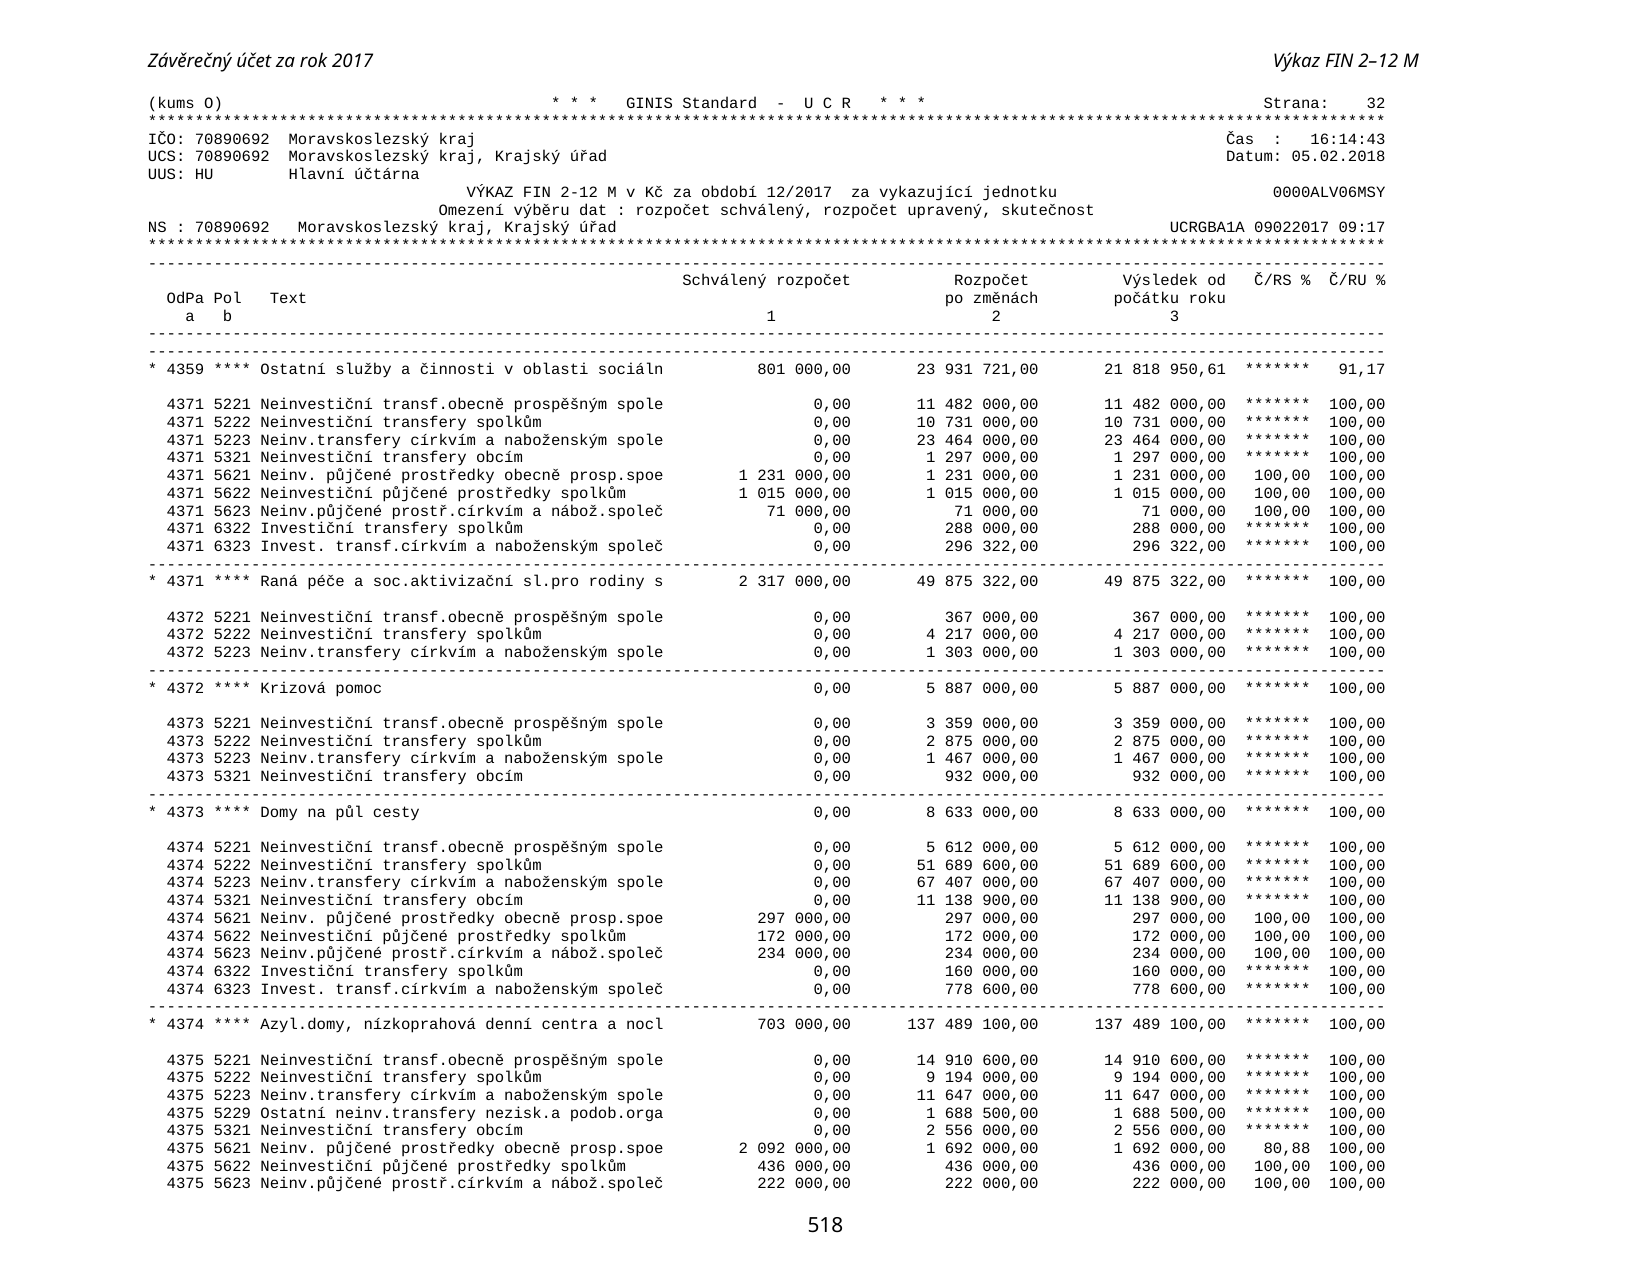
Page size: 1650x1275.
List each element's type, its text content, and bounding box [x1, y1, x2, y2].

text ------------------------------------------------------------------------------------------------------------------------------------ [148, 344, 1502, 361]
text * 4374 **** Azyl.domy, nízkoprahová denní centra a nocl 703 000,00 137 489 100,00 137 489 100,00 ******* 100,00 [148, 1017, 1502, 1034]
text 4371 5623 Neinv.půjčené prostř.církvím a nábož.společ 71 000,00 71 000,00 71 000,00 100,00 100,00 [148, 503, 1502, 521]
text 4372 5221 Neinvestiční transf.obecně prospěšným spole 0,00 367 000,00 367 000,00 ******* 100,00 [148, 609, 1502, 627]
text UCS: 70890692 Moravskoslezský kraj, Krajský úřad Datum: 05.02.2018 [148, 149, 1502, 167]
text 4371 5321 Neinvestiční transfery obcím 0,00 1 297 000,00 1 297 000,00 ******* 100,00 [148, 450, 1502, 468]
text 4375 5623 Neinv.půjčené prostř.církvím a nábož.společ 222 000,00 222 000,00 222 000,00 100,00 100,00 [148, 1176, 1502, 1194]
text ------------------------------------------------------------------------------------------------------------------------------------ [148, 255, 1502, 273]
text 4373 5223 Neinv.transfery církvím a naboženským spole 0,00 1 467 000,00 1 467 000,00 ******* 100,00 [148, 751, 1502, 769]
text 4375 5223 Neinv.transfery církvím a naboženským spole 0,00 11 647 000,00 11 647 000,00 ******* 100,00 [148, 1087, 1502, 1105]
text 4373 5222 Neinvestiční transfery spolkům 0,00 2 875 000,00 2 875 000,00 ******* 100,00 [148, 733, 1502, 751]
text 4373 5221 Neinvestiční transf.obecně prospěšným spole 0,00 3 359 000,00 3 359 000,00 ******* 100,00 [148, 716, 1502, 733]
text 4375 5621 Neinv. půjčené prostředky obecně prosp.spoe 2 092 000,00 1 692 000,00 1 692 000,00 80,88 100,00 [148, 1141, 1502, 1158]
text * 4373 **** Domy na půl cesty 0,00 8 633 000,00 8 633 000,00 ******* 100,00 [148, 804, 1502, 822]
text 4375 5222 Neinvestiční transfery spolkům 0,00 9 194 000,00 9 194 000,00 ******* 100,00 [148, 1070, 1502, 1087]
text * 4371 **** Raná péče a soc.aktivizační sl.pro rodiny s 2 317 000,00 49 875 322,00 49 875 322,00 ******* 100,00 [148, 574, 1502, 592]
text 4374 5222 Neinvestiční transfery spolkům 0,00 51 689 600,00 51 689 600,00 ******* 100,00 [148, 857, 1502, 875]
text UUS: HU Hlavní účtárna [148, 167, 1502, 184]
text Omezení výběru dat : rozpočet schválený, rozpočet upravený, skutečnost [148, 202, 1502, 220]
text 4371 5223 Neinv.transfery církvím a naboženským spole 0,00 23 464 000,00 23 464 000,00 ******* 100,00 [148, 432, 1502, 450]
text 4374 5223 Neinv.transfery církvím a naboženským spole 0,00 67 407 000,00 67 407 000,00 ******* 100,00 [148, 875, 1502, 893]
text ************************************************************************************************************************************ [148, 237, 1502, 255]
text * 4359 **** Ostatní služby a činnosti v oblasti sociáln 801 000,00 23 931 721,00 21 818 950,61 ******* 91,17 [148, 361, 1502, 379]
text 4374 5221 Neinvestiční transf.obecně prospěšným spole 0,00 5 612 000,00 5 612 000,00 ******* 100,00 [148, 839, 1502, 857]
text IČO: 70890692 Moravskoslezský kraj Čas : 16:14:43 [148, 131, 1502, 149]
text 4375 5229 Ostatní neinv.transfery nezisk.a podob.orga 0,00 1 688 500,00 1 688 500,00 ******* 100,00 [148, 1105, 1502, 1123]
text 4375 5622 Neinvestiční půjčené prostředky spolkům 436 000,00 436 000,00 436 000,00 100,00 100,00 [148, 1158, 1502, 1176]
text ------------------------------------------------------------------------------------------------------------------------------------ [148, 662, 1502, 680]
text 4371 5622 Neinvestiční půjčené prostředky spolkům 1 015 000,00 1 015 000,00 1 015 000,00 100,00 100,00 [148, 485, 1502, 503]
text VÝKAZ FIN 2-12 M v Kč za období 12/2017 za vykazující jednotku 0000ALV06MSY [148, 184, 1502, 202]
text ------------------------------------------------------------------------------------------------------------------------------------ [148, 999, 1502, 1017]
text 4371 5222 Neinvestiční transfery spolkům 0,00 10 731 000,00 10 731 000,00 ******* 100,00 [148, 414, 1502, 432]
text 4375 5321 Neinvestiční transfery obcím 0,00 2 556 000,00 2 556 000,00 ******* 100,00 [148, 1123, 1502, 1141]
text 4372 5223 Neinv.transfery církvím a naboženským spole 0,00 1 303 000,00 1 303 000,00 ******* 100,00 [148, 645, 1502, 662]
text ------------------------------------------------------------------------------------------------------------------------------------ [148, 786, 1502, 804]
text 4375 5221 Neinvestiční transf.obecně prospěšným spole 0,00 14 910 600,00 14 910 600,00 ******* 100,00 [148, 1052, 1502, 1070]
text * 4372 **** Krizová pomoc 0,00 5 887 000,00 5 887 000,00 ******* 100,00 [148, 680, 1502, 698]
text 4371 5221 Neinvestiční transf.obecně prospěšným spole 0,00 11 482 000,00 11 482 000,00 ******* 100,00 [148, 397, 1502, 414]
text ------------------------------------------------------------------------------------------------------------------------------------ [148, 326, 1502, 344]
text 4373 5321 Neinvestiční transfery obcím 0,00 932 000,00 932 000,00 ******* 100,00 [148, 769, 1502, 786]
text 4372 5222 Neinvestiční transfery spolkům 0,00 4 217 000,00 4 217 000,00 ******* 100,00 [148, 627, 1502, 645]
text Schválený rozpočet Rozpočet Výsledek od Č/RS % Č/RU % [148, 273, 1502, 291]
text 4374 5621 Neinv. půjčené prostředky obecně prosp.spoe 297 000,00 297 000,00 297 000,00 100,00 100,00 [148, 910, 1502, 928]
text 4371 6323 Invest. transf.církvím a naboženským společ 0,00 296 322,00 296 322,00 ******* 100,00 [148, 538, 1502, 556]
text 4374 5321 Neinvestiční transfery obcím 0,00 11 138 900,00 11 138 900,00 ******* 100,00 [148, 893, 1502, 910]
text 4374 5622 Neinvestiční půjčené prostředky spolkům 172 000,00 172 000,00 172 000,00 100,00 100,00 [148, 928, 1502, 946]
text 4371 6322 Investiční transfery spolkům 0,00 288 000,00 288 000,00 ******* 100,00 [148, 521, 1502, 538]
text ------------------------------------------------------------------------------------------------------------------------------------ [148, 556, 1502, 574]
text 4374 5623 Neinv.půjčené prostř.církvím a nábož.společ 234 000,00 234 000,00 234 000,00 100,00 100,00 [148, 946, 1502, 963]
text a b 1 2 3 [148, 308, 1502, 326]
text 4374 6323 Invest. transf.církvím a naboženským společ 0,00 778 600,00 778 600,00 ******* 100,00 [148, 981, 1502, 999]
text 4374 6322 Investiční transfery spolkům 0,00 160 000,00 160 000,00 ******* 100,00 [148, 963, 1502, 981]
text (kums O) * * * GINIS Standard - U C R * * * Strana: 32 [148, 96, 1502, 113]
text OdPa Pol Text po změnách počátku roku [148, 291, 1502, 308]
text 4371 5621 Neinv. půjčené prostředky obecně prosp.spoe 1 231 000,00 1 231 000,00 1 231 000,00 100,00 100,00 [148, 468, 1502, 485]
text ************************************************************************************************************************************ [148, 113, 1502, 131]
text NS : 70890692 Moravskoslezský kraj, Krajský úřad UCRGBA1A 09022017 09:17 [148, 220, 1502, 237]
